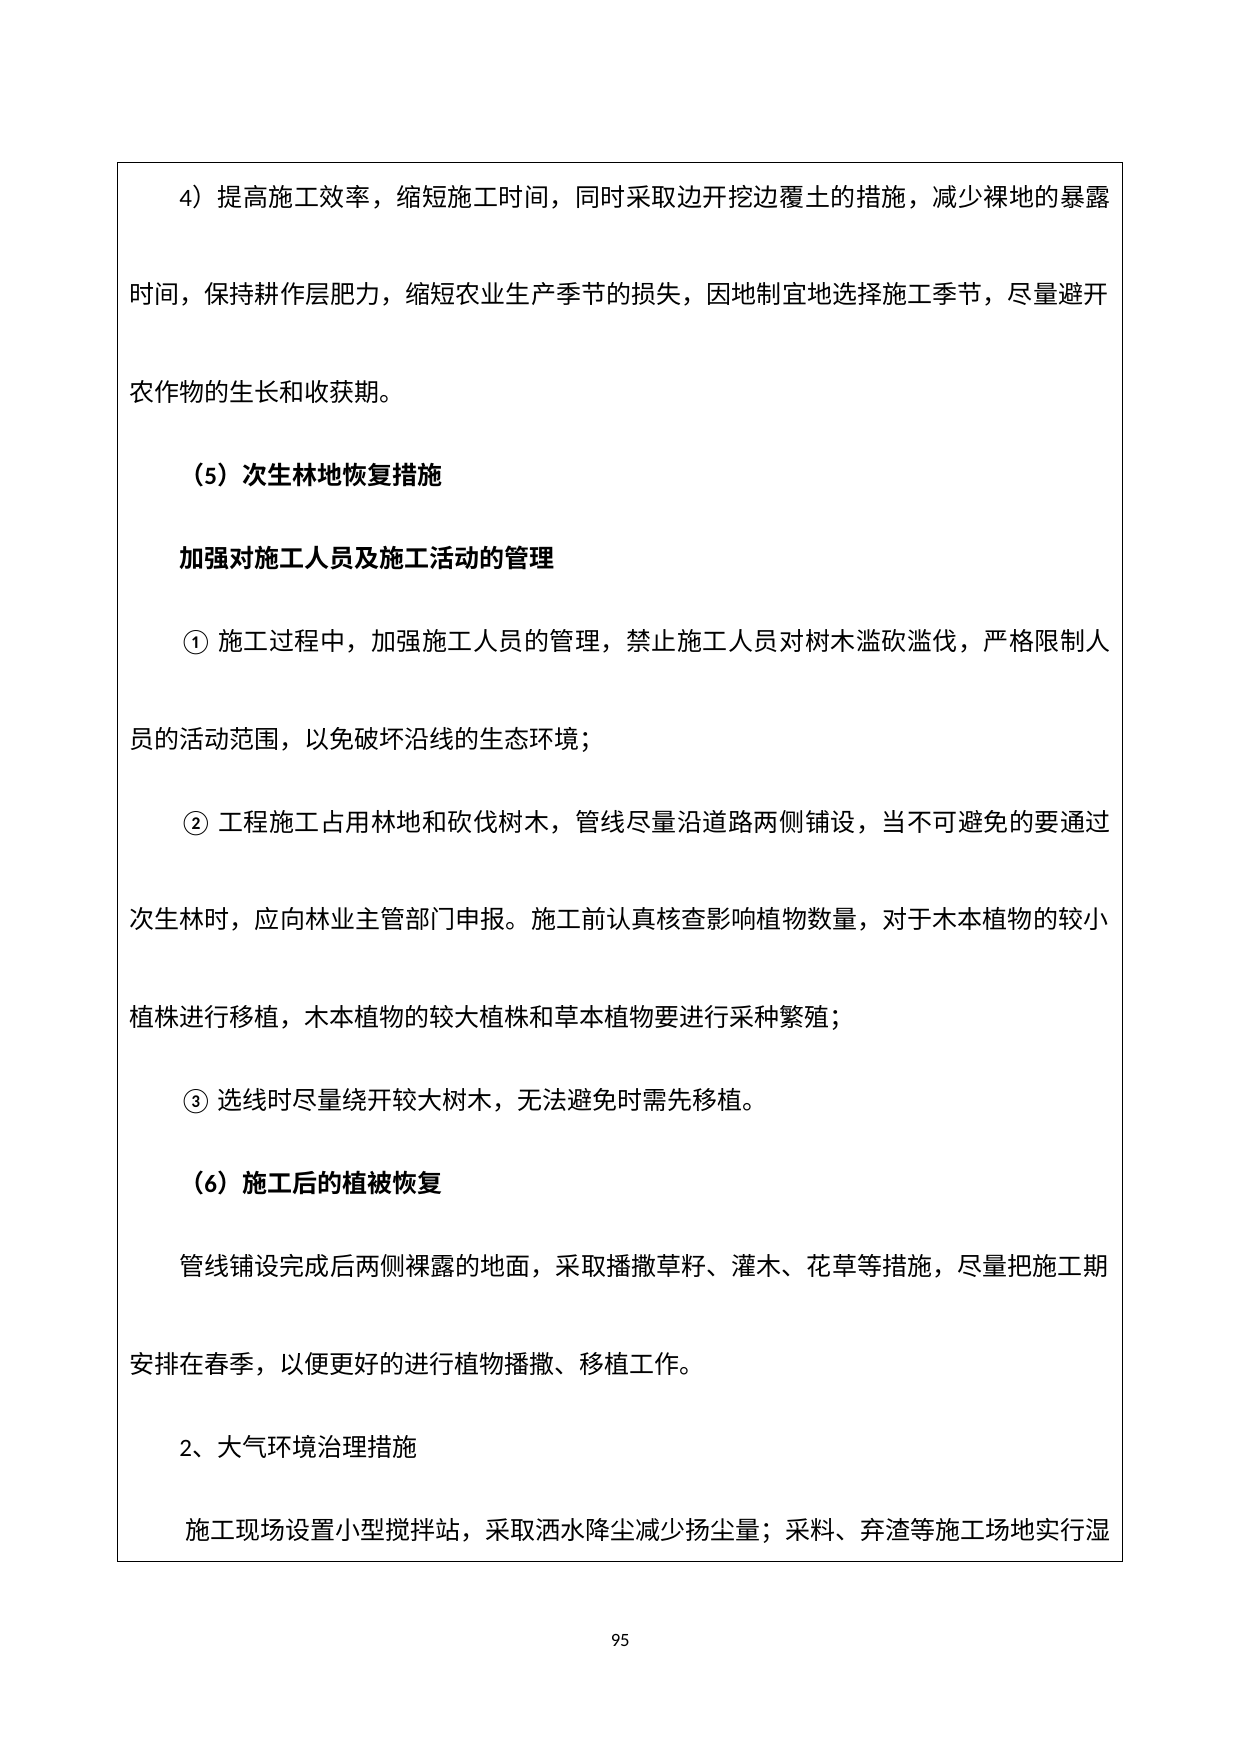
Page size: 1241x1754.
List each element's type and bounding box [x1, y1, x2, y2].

table_header [118, 163, 1122, 1561]
